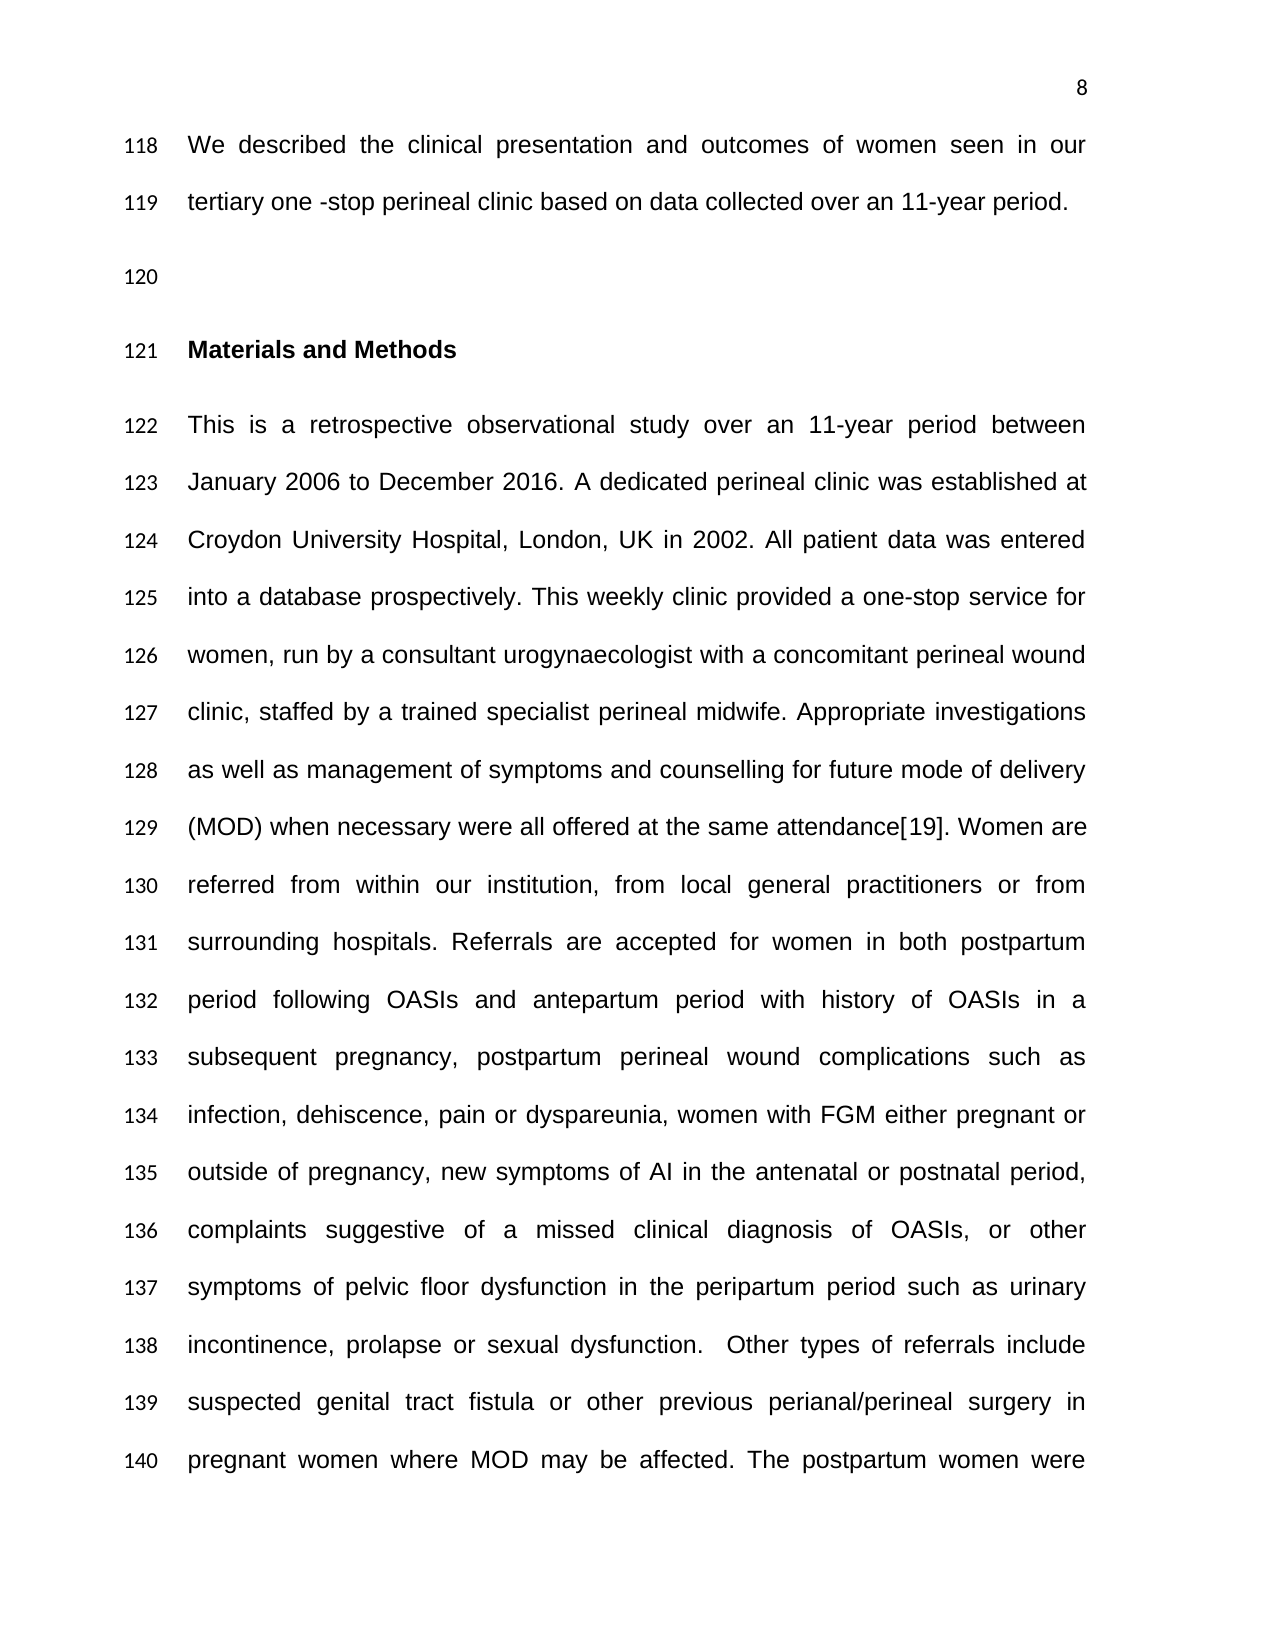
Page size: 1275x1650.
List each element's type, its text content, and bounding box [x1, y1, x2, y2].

text Materials and Methods [187, 335, 1087, 364]
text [187, 409, 1087, 1473]
text We described the clinical presentation and outcomes of women seen in our tertiary one -stop perineal clinic based on data collected over an 11-year period. [187, 129, 1087, 216]
